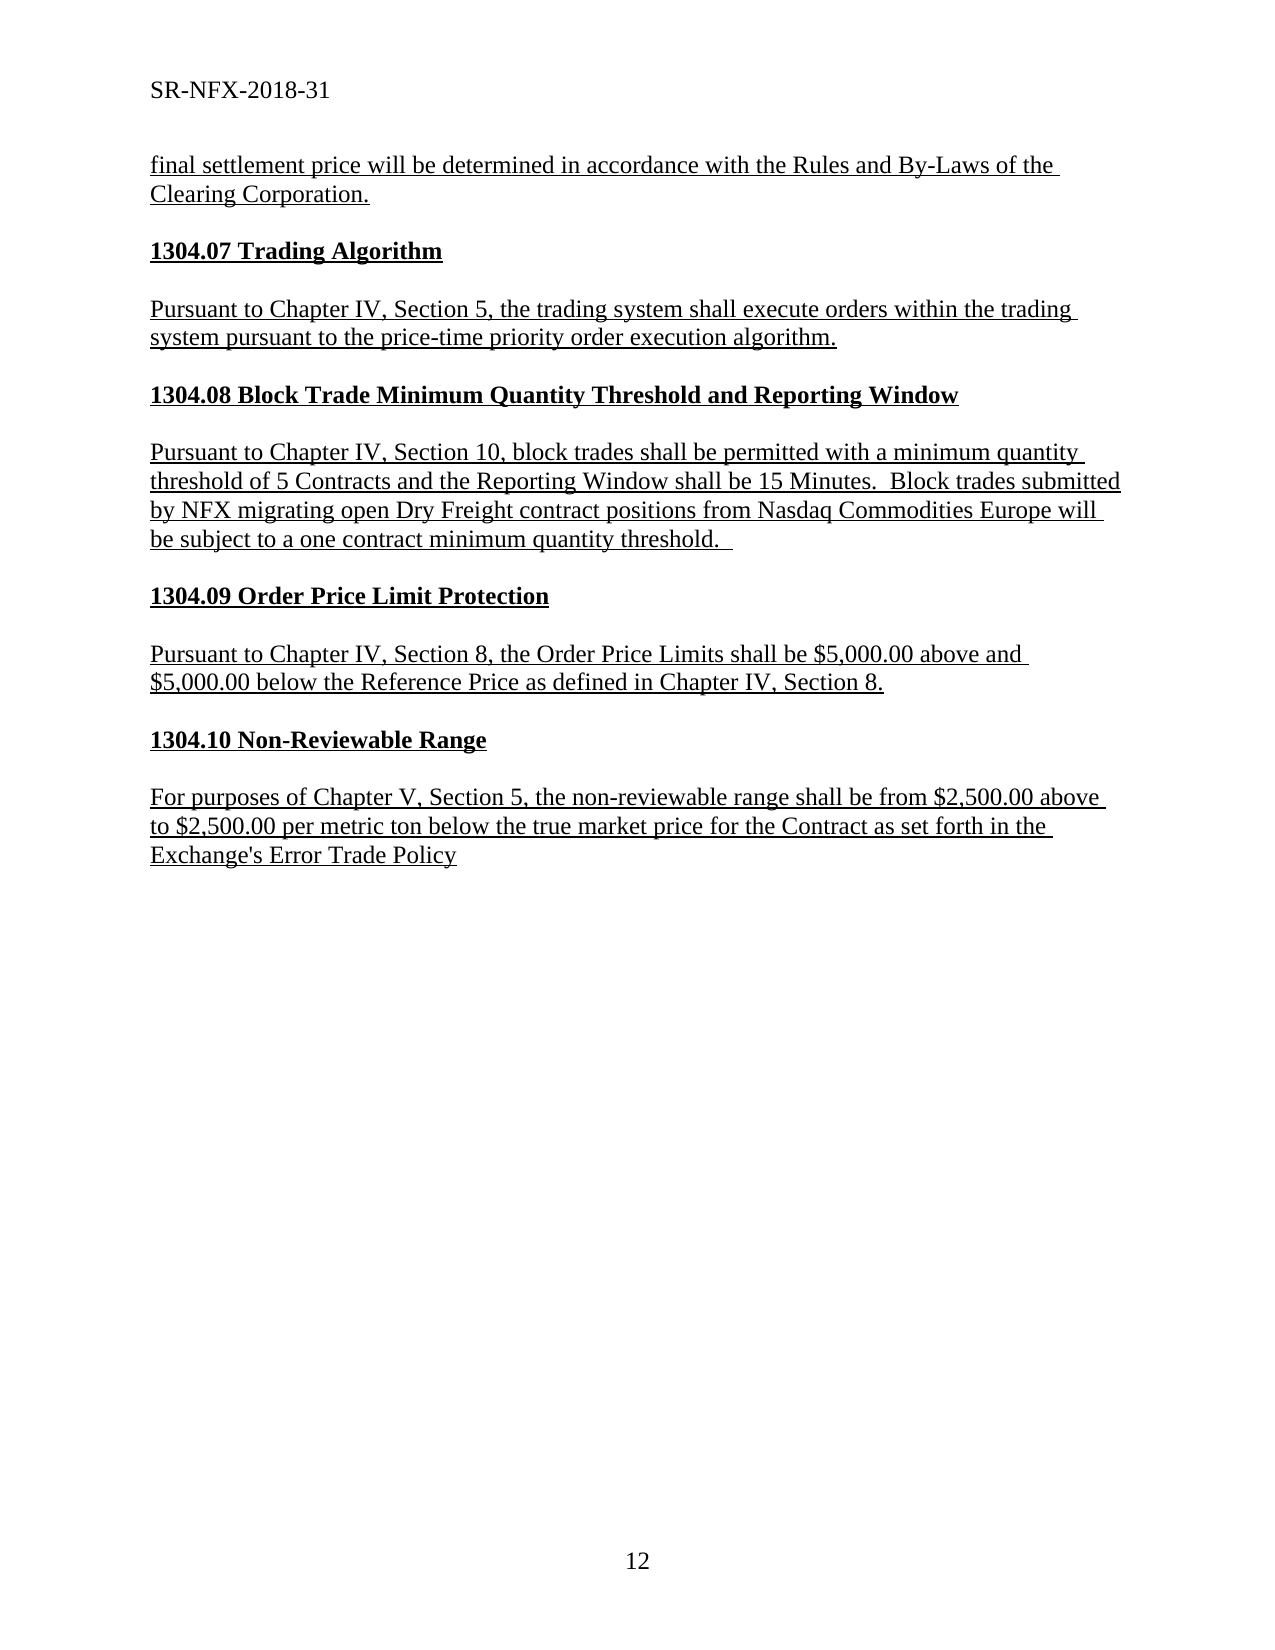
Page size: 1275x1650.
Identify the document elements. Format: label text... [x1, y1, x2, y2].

text 1304.08 Block Trade Minimum Quantity Threshold and Reporting Window [150, 380, 1125, 409]
text Pursuant to Chapter IV, Section 10, block trades shall be permitted with a minimum quantity threshold of 5 Contracts and the Reporting Window shall be 15 Minutes. Block trades submitted by NFX migrating open Dry Freight contract positions from Nasdaq Commodities Europe will be subject to a one contract minimum quantity threshold. [150, 437, 1125, 552]
text For purposes of Chapter V, Section 5, the non-reviewable range shall be from $2,500.00 above to $2,500.00 per metric ton below the true market price for the Contract as set forth in the Exchange's Error Trade Policy [150, 782, 1125, 869]
text 1304.10 Non-Reviewable Range [150, 725, 1125, 754]
text Pursuant to Chapter IV, Section 5, the trading system shall execute orders within the trading system pursuant to the price-time priority order execution algorithm. [150, 294, 1125, 351]
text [150, 150, 1125, 207]
text 1304.09 Order Price Limit Protection [150, 581, 1125, 610]
text 1304.07 Trading Algorithm [150, 236, 1125, 265]
text Pursuant to Chapter IV, Section 8, the Order Price Limits shall be $5,000.00 above and $5,000.00 below the Reference Price as defined in Chapter IV, Section 8. [150, 639, 1125, 696]
